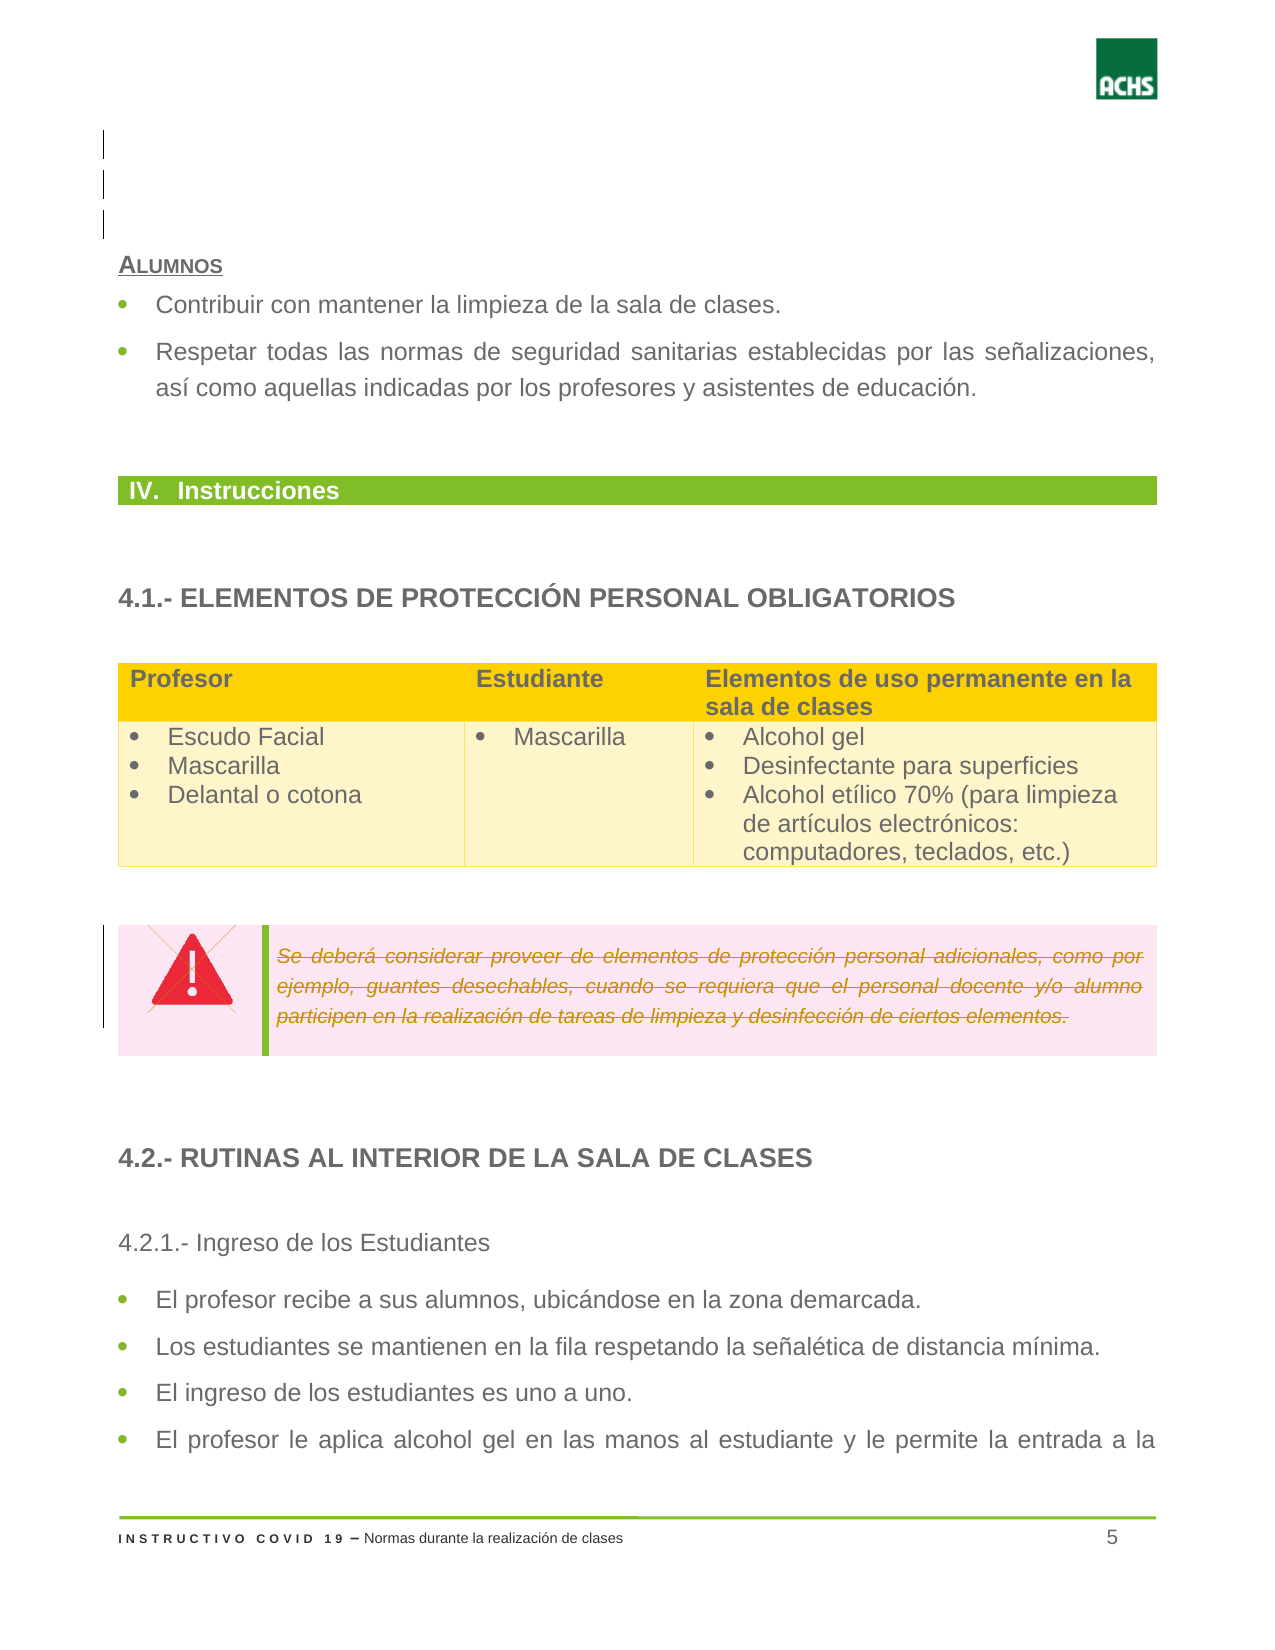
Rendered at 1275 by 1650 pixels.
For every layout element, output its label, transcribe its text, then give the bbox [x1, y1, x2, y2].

subtitle 4.2.- rutinas al interior de la sala de clases [118, 1142, 1157, 1173]
list El profesor recibe a sus alumnos, ubicándose en la zona demarcada. [118, 1285, 1157, 1314]
subtitle Instrucciones [118, 476, 1157, 505]
table_cell Alcohol gel Desinfectante para superficies Alcohol etílico 70% (para limpieza de artículos electrónicos: computadores, teclados, etc.) [694, 722, 1156, 866]
table_header Elementos de uso permanente en la sala de clases [694, 664, 1156, 721]
picture [193, 925, 237, 1013]
text 4.2.1.- Ingreso de los Estudiantes [118, 1228, 1157, 1257]
table_cell Escudo Facial Mascarilla Delantal o cotona [119, 722, 464, 866]
table_header Profesor [119, 664, 464, 721]
list Respetar todas las normas de seguridad sanitarias establecidas por las señalizaciones, así como aquellas indicadas por los profesores y asistentes de educación. [118, 337, 1157, 402]
subtitle 4.1.- elementos de protección personal obligatorios [118, 582, 1157, 613]
table_cell Mascarilla [465, 722, 693, 866]
list Los estudiantes se mantienen en la fila respetando la señalética de distancia mínima. [118, 1332, 1157, 1361]
picture [148, 924, 235, 968]
table_header Estudiante [465, 664, 693, 721]
text Alumnos [118, 250, 1157, 279]
picture [148, 970, 235, 1014]
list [118, 1425, 1157, 1454]
list El ingreso de los estudiantes es uno a uno. [118, 1378, 1157, 1407]
picture [147, 926, 190, 1012]
list Contribuir con mantener la limpieza de la sala de clases. [118, 290, 1157, 319]
picture [1096, 37, 1159, 101]
